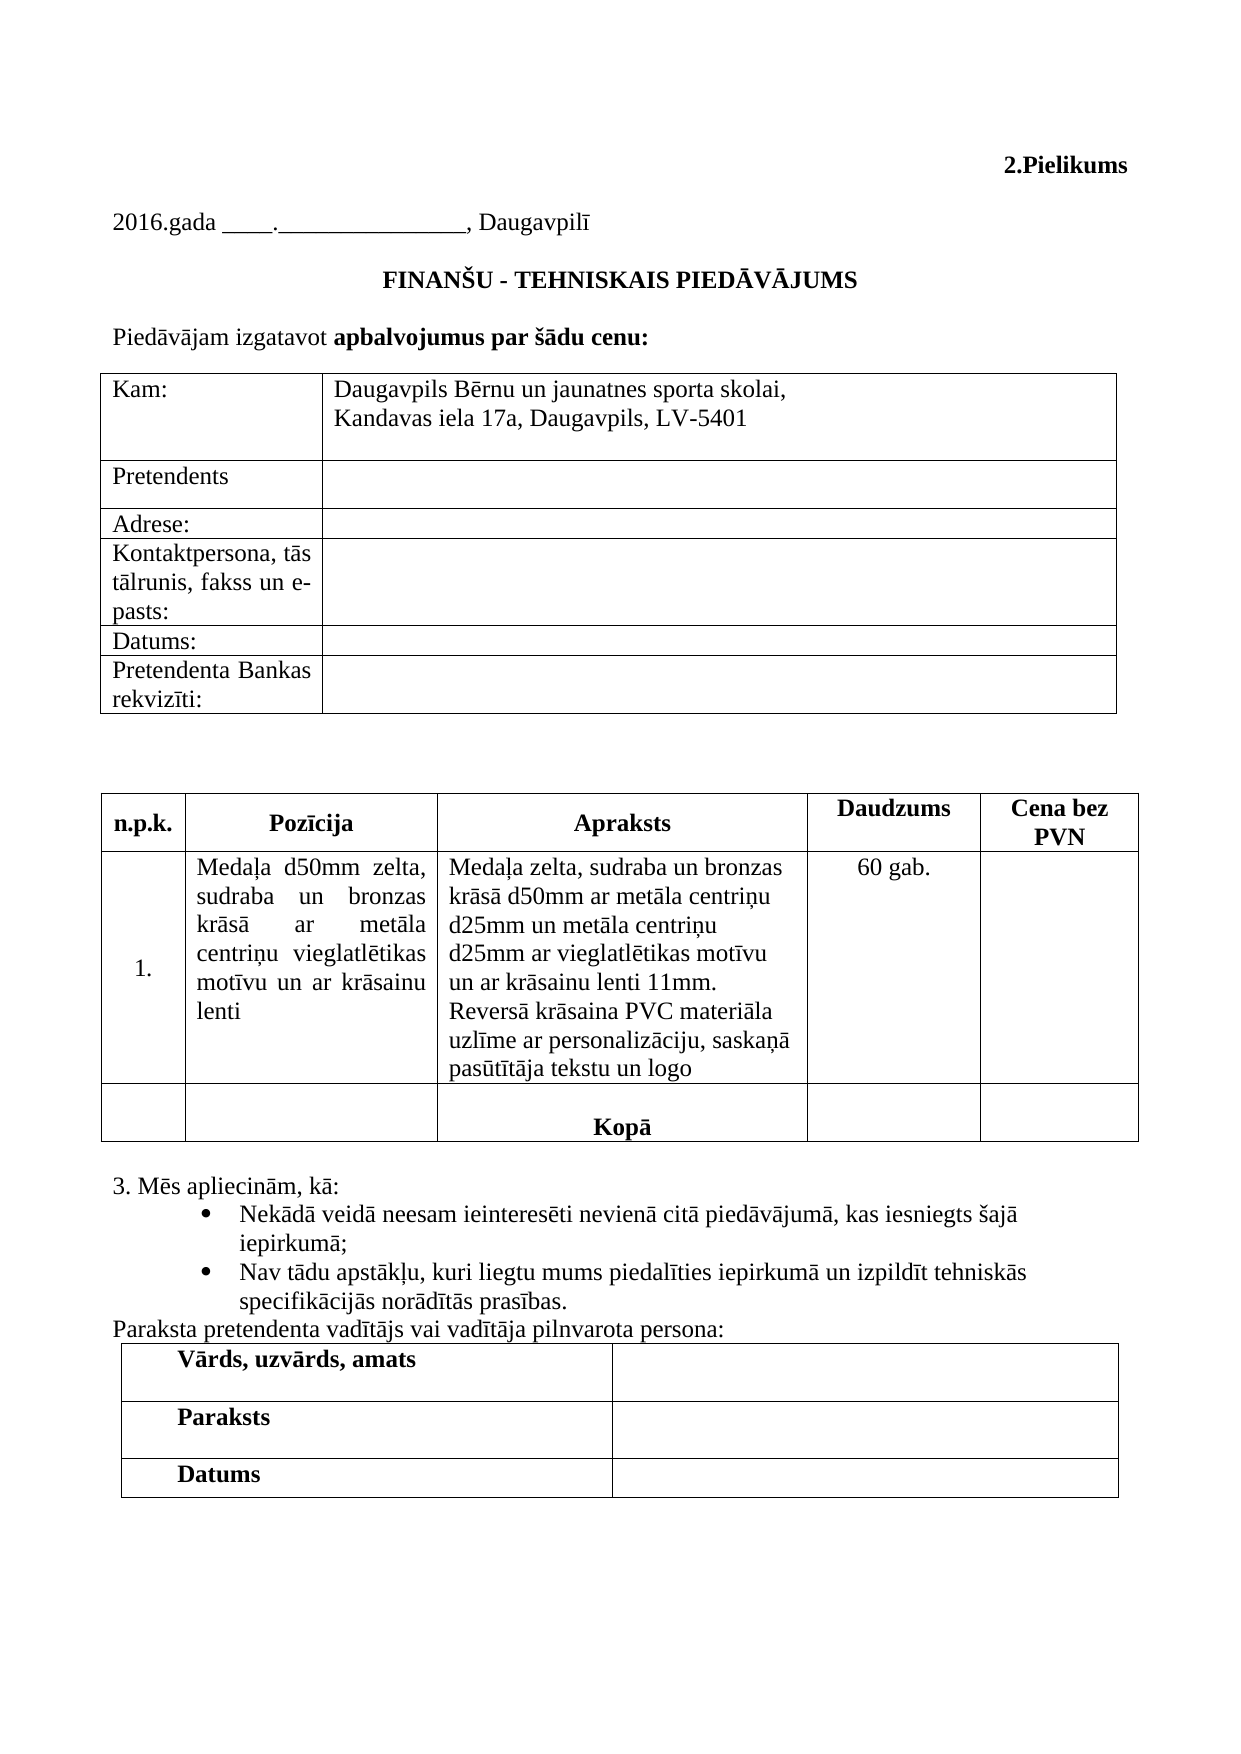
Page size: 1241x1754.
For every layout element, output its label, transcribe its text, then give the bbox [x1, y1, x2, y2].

table_cell 60 gab. [808, 852, 980, 1082]
table_cell [808, 1084, 980, 1141]
table_cell [186, 1084, 437, 1141]
table_header Vārds, uzvārds, amats [122, 1344, 612, 1401]
table_cell [613, 1459, 1118, 1497]
table_header Apraksts [438, 794, 807, 851]
text Piedāvājam izgatavot apbalvojumus par šādu cenu: [112, 322, 1128, 351]
table_cell Paraksts [122, 1402, 612, 1458]
table_cell [102, 1084, 185, 1141]
table_cell Pretendents [101, 461, 322, 508]
text FINANŠU - TEHNISKAIS PIEDĀVĀJUMS [112, 265, 1128, 294]
table_cell [981, 1084, 1138, 1141]
table_header Kam: [101, 374, 322, 460]
table_cell [323, 539, 1116, 625]
table_header Daudzums [808, 794, 980, 851]
table_cell Kopā [438, 1084, 807, 1141]
table_cell [323, 626, 1116, 654]
table_cell Adrese: [101, 509, 322, 537]
table_cell [323, 509, 1116, 537]
table_cell Medaļa zelta, sudraba un bronzas krāsā d50mm ar metāla centriņu d25mm un metāla centriņu d25mm ar vieglatlētikas motīvu un ar krāsainu lenti 11mm. Reversā krāsaina PVC materiāla uzlīme ar personalizāciju, saskaņā pasūtītāja tekstu un logo [438, 852, 807, 1082]
text 2.Pielikums [112, 150, 1128, 179]
table_header [613, 1344, 1118, 1401]
table_cell Pretendenta Bankas rekvizīti: [101, 656, 322, 713]
table_cell [323, 656, 1116, 713]
list Nekādā veidā neesam ieinteresēti nevienā citā piedāvājumā, kas iesniegts šajā iepirkumā; [202, 1199, 1128, 1257]
table_header Pozīcija [186, 794, 437, 851]
text 3. Mēs apliecinām, kā: [112, 1171, 1128, 1199]
table_cell Datums [122, 1459, 612, 1497]
list Nav tādu apstākļu, kuri liegtu mums piedalīties iepirkumā un izpildīt tehniskās specifikācijās norādītās prasības. [202, 1257, 1128, 1314]
table_cell Kontaktpersona, tās tālrunis, fakss un e-pasts: [101, 539, 322, 625]
table_cell Medaļa d50mm zelta, sudraba un bronzas krāsā ar metāla centriņu vieglatlētikas motīvu un ar krāsainu lenti [186, 852, 437, 1082]
table_cell 1. [102, 852, 185, 1082]
table_cell [981, 852, 1138, 1082]
text 2016.gada ____._______________, Daugavpilī [112, 207, 1128, 236]
table_header Daugavpils Bērnu un jaunatnes sporta skolai, Kandavas iela 17a, Daugavpils, LV-5401 [323, 374, 1116, 460]
table_cell [613, 1402, 1118, 1458]
table_header n.p.k. [102, 794, 185, 851]
table_cell [323, 461, 1116, 508]
table_header Cena bez PVN [981, 794, 1138, 851]
text Paraksta pretendenta vadītājs vai vadītāja pilnvarota persona: [112, 1314, 1128, 1343]
table_cell Datums: [101, 626, 322, 654]
